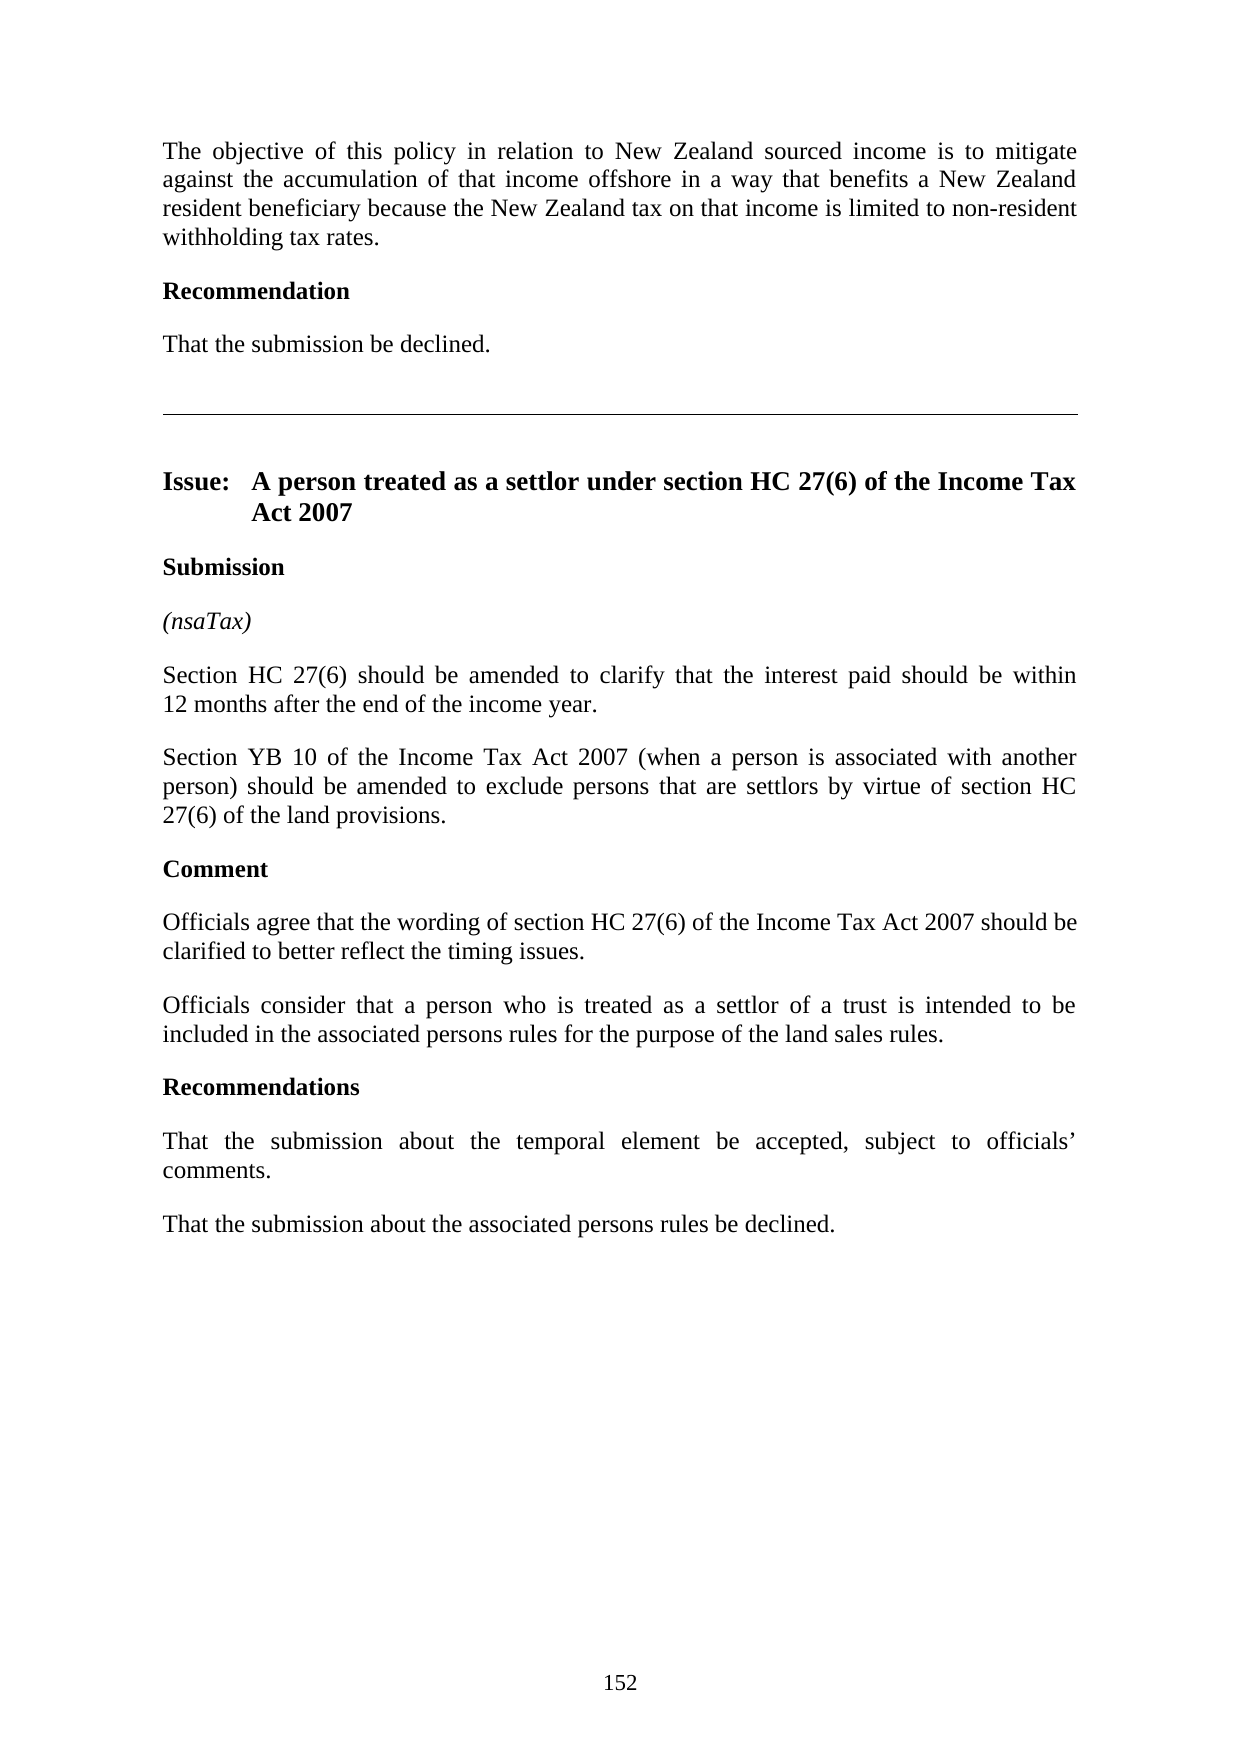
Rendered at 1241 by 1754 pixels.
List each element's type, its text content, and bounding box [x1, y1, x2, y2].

subtitle Submission [162, 552, 1078, 581]
subtitle Recommendation [162, 276, 1078, 304]
subtitle Recommendations [162, 1072, 1078, 1101]
text Officials agree that the wording of section HC 27(6) of the Income Tax Act 2007 should be clarified to better reflect the timing issues. [162, 907, 1078, 965]
text That the submission about the associated persons rules be declined. [162, 1209, 1078, 1237]
text Section HC 27(6) should be amended to clarify that the interest paid should be within 12 months after the end of the income year. [162, 660, 1078, 717]
text Officials consider that a person who is treated as a settlor of a trust is intended to be included in the associated persons rules for the purpose of the land sales rules. [162, 990, 1078, 1047]
text The objective of this policy in relation to New Zealand sourced income is to mitigate against the accumulation of that income offshore in a way that benefits a New Zealand resident beneficiary because the New Zealand tax on that income is limited to non-resident withholding tax rates. [162, 136, 1078, 251]
text Section YB 10 of the Income Tax Act 2007 (when a person is associated with another person) should be amended to exclude persons that are settlors by virtue of section HC 27(6) of the land provisions. [162, 742, 1078, 829]
subtitle Issue: A person treated as a settlor under section HC 27(6) of the Income Tax Act 2007 [162, 465, 1078, 527]
text That the submission about the temporal element be accepted, subject to officials’ comments. [162, 1126, 1078, 1184]
text That the submission be declined. [162, 329, 1078, 358]
subtitle Comment [162, 854, 1078, 882]
text (nsaTax) [162, 606, 1078, 635]
